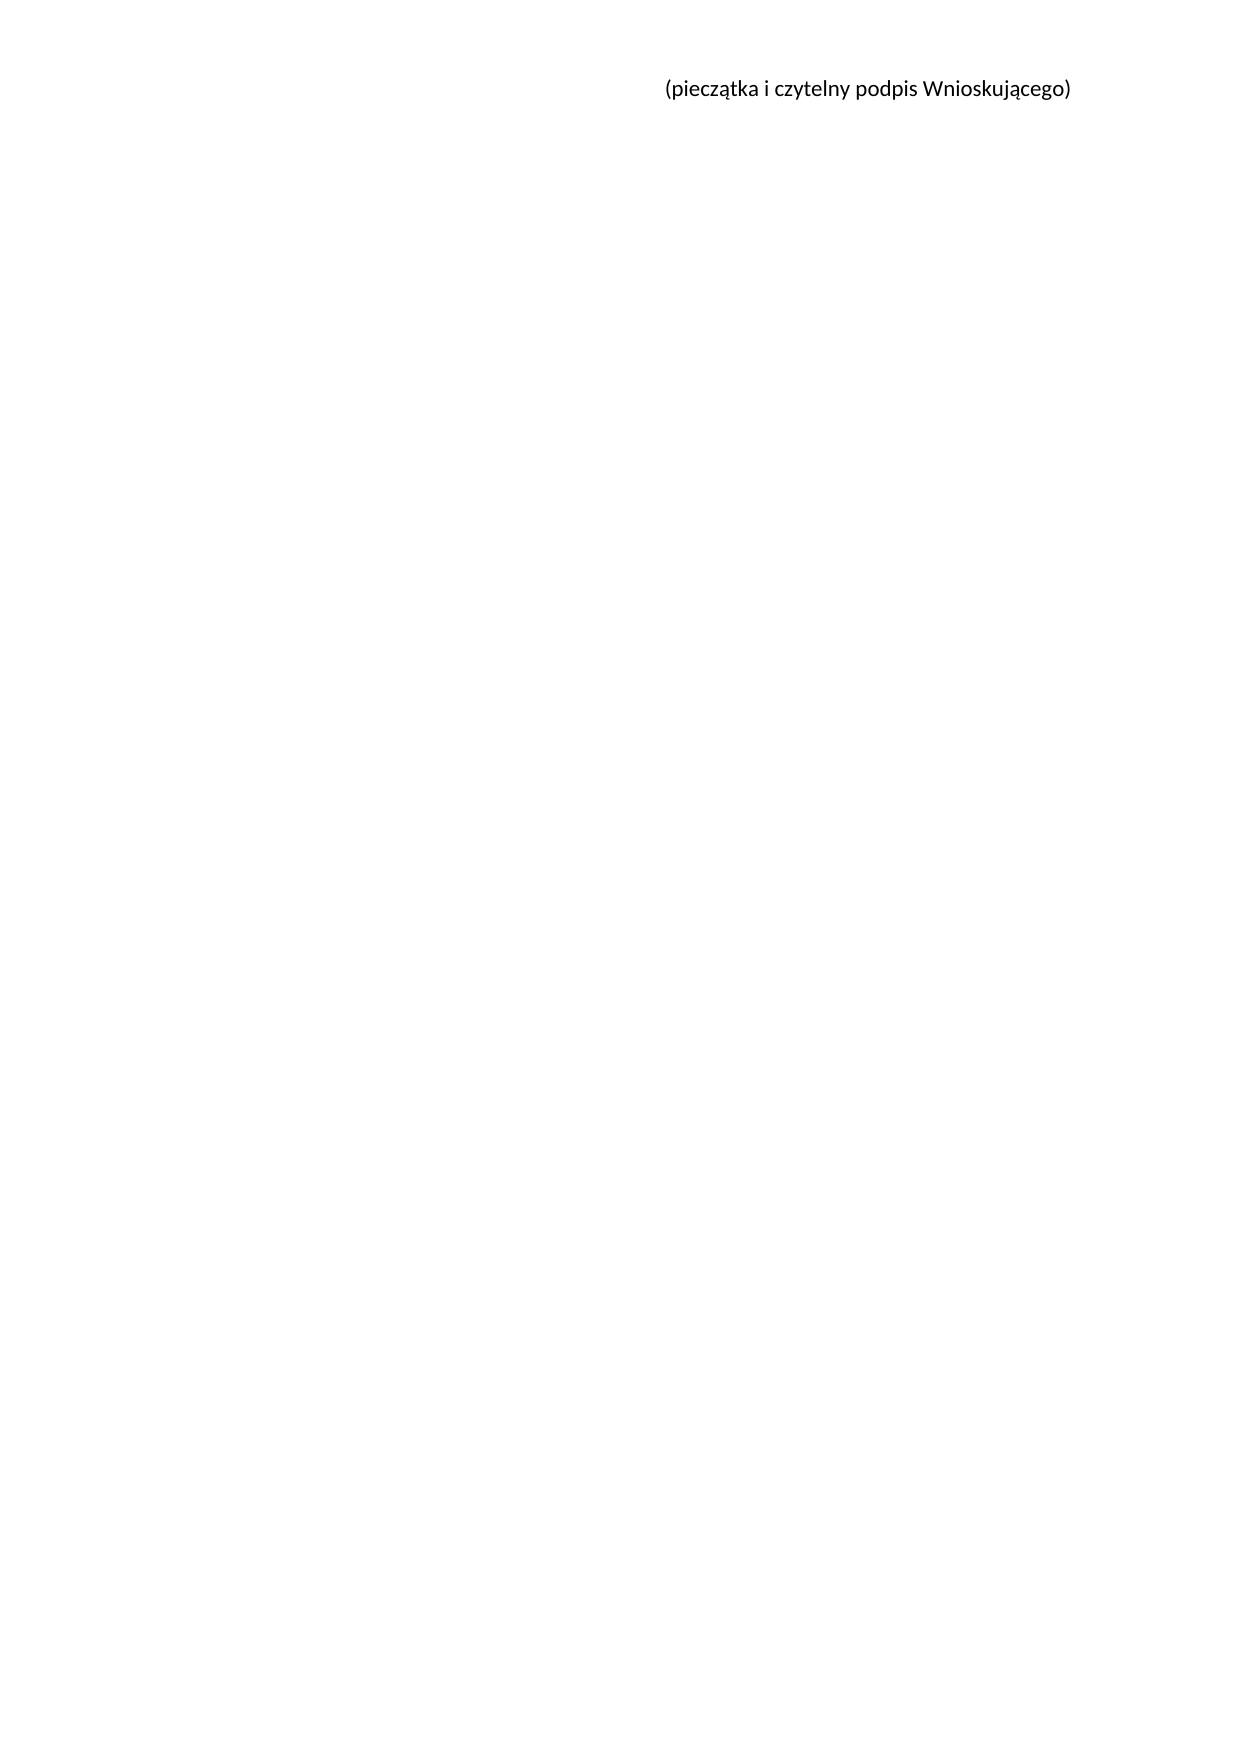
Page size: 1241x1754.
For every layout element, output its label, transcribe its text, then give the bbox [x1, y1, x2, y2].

text (pieczątka i czytelny podpis Wnioskującego) [148, 74, 1137, 102]
